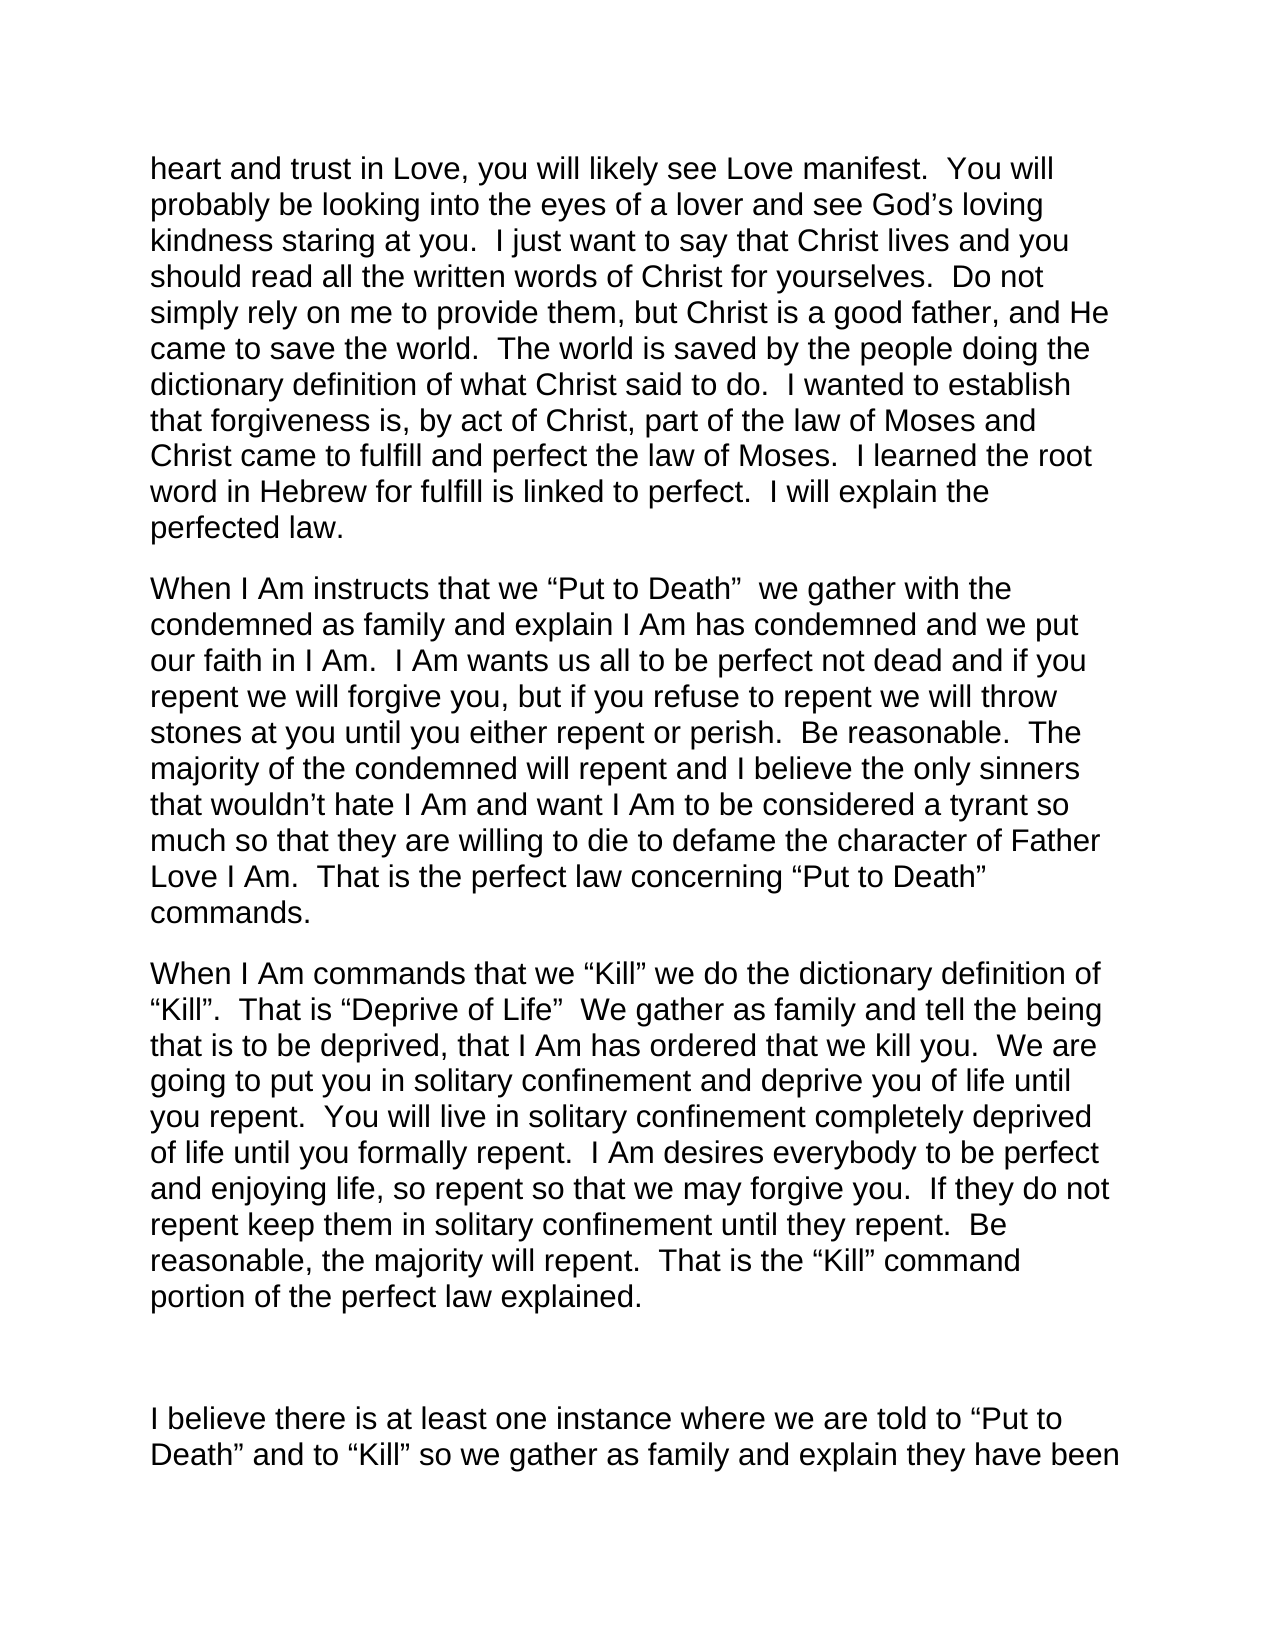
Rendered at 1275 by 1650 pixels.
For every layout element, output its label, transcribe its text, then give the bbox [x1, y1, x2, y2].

text When I Am commands that we “Kill” we do the dictionary definition of “Kill”. That is “Deprive of Life” We gather as family and tell the being that is to be deprived, that I Am has ordered that we kill you. We are going to put you in solitary confinement and deprive you of life until you repent. You will live in solitary confinement completely deprived of life until you formally repent. I Am desires everybody to be perfect and enjoying life, so repent so that we may forgive you. If they do not repent keep them in solitary confinement until they repent. Be reasonable, the majority will repent. That is the “Kill” command portion of the perfect law explained. [150, 955, 1125, 1314]
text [150, 1400, 1125, 1472]
text When I Am instructs that we “Put to Death” we gather with the condemned as family and explain I Am has condemned and we put our faith in I Am. I Am wants us all to be perfect not dead and if you repent we will forgive you, but if you refuse to repent we will throw stones at you until you either repent or perish. Be reasonable. The majority of the condemned will repent and I believe the only sinners that wouldn’t hate I Am and want I Am to be considered a tyrant so much so that they are willing to die to defame the character of Father Love I Am. That is the perfect law concerning “Put to Death” commands. [150, 570, 1125, 930]
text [150, 150, 1125, 545]
